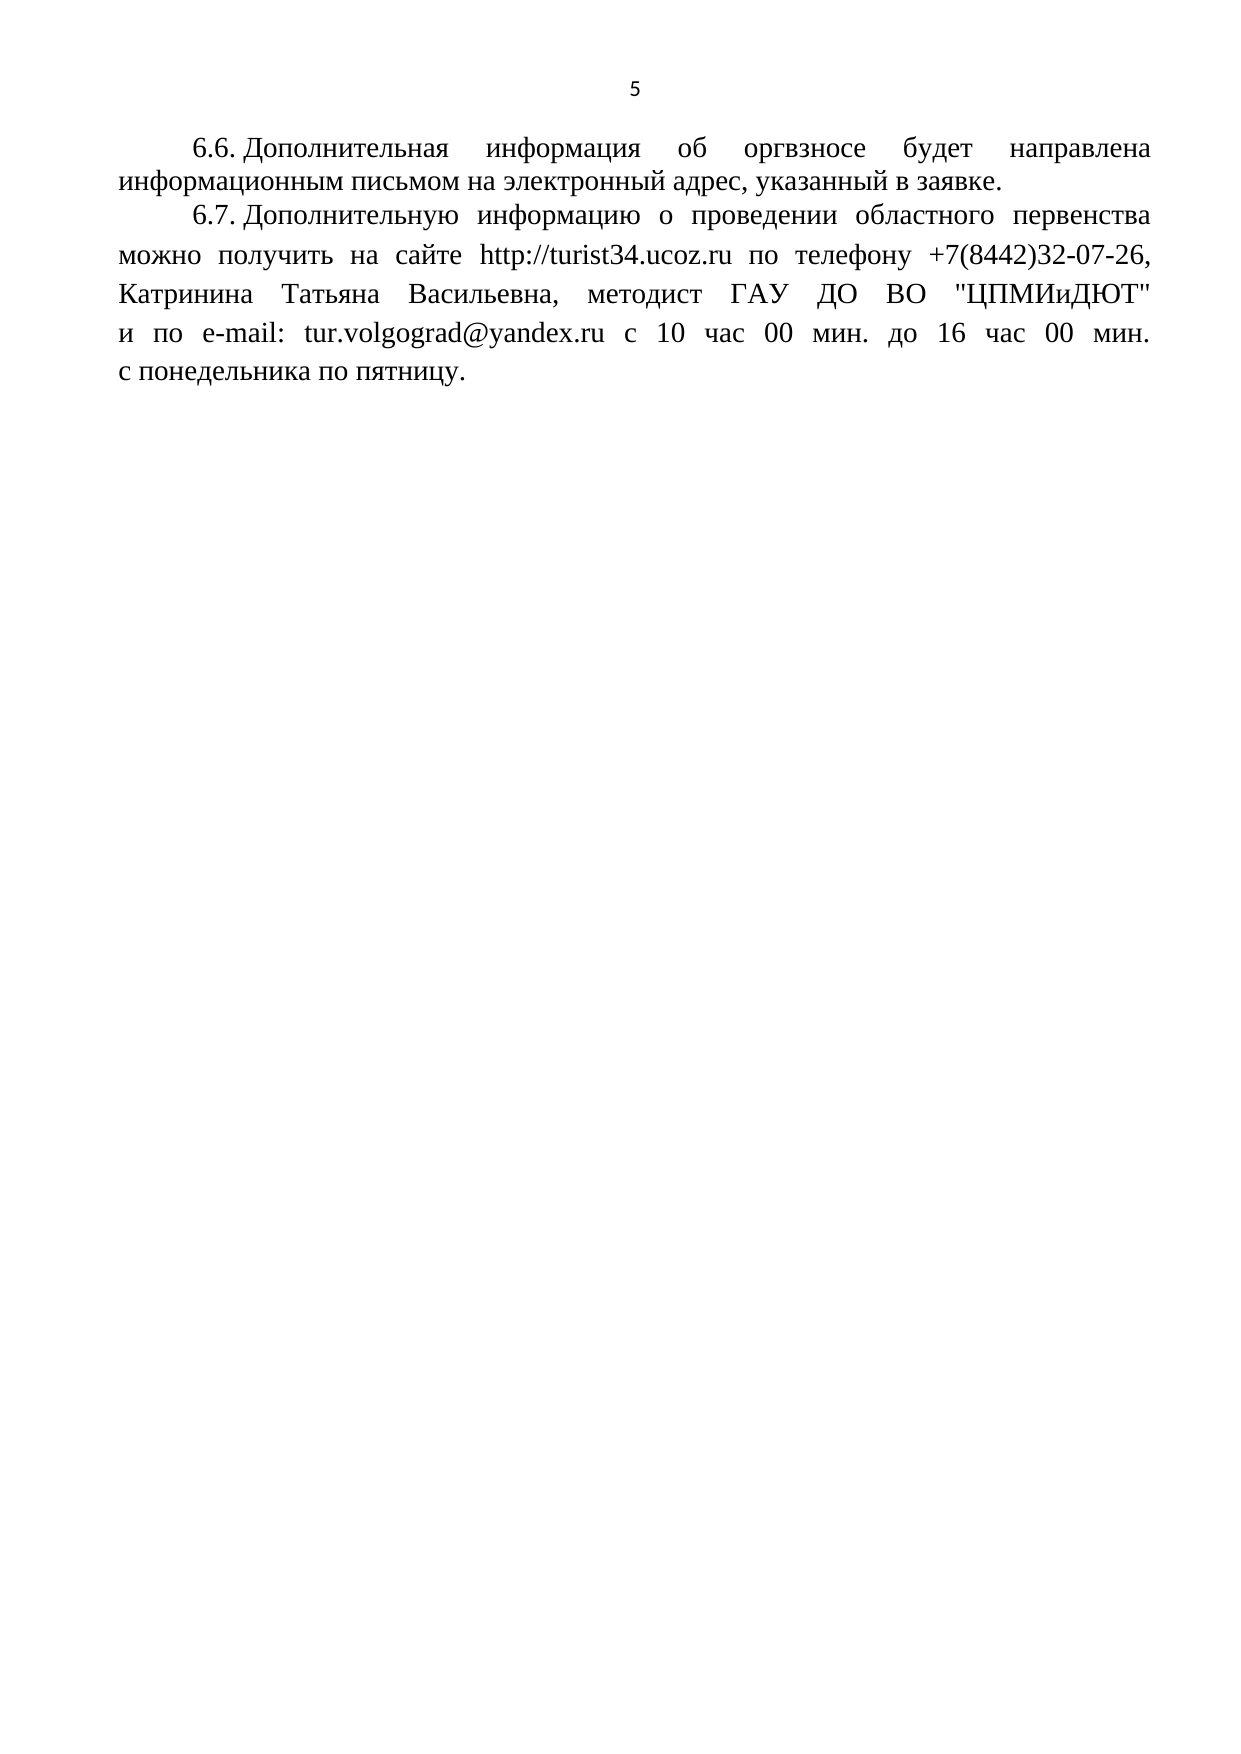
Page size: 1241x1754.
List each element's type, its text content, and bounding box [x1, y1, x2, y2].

text 6.6. Дополнительная информация об оргвзносе будет направлена информационным письмом на электронный адрес, указанный в заявке. [118, 130, 1152, 197]
text 6.7. Дополнительную информацию о проведении областного первенства можно получить на сайте http://turist34.ucoz.ru по телефону +7(8442)32-07-26, Катринина Татьяна Васильевна, методист ГАУ ДО ВО "ЦПМИиДЮТ" и по е-mail: tur.volgograd@yandex.ru с 10 час 00 мин. до 16 час 00 мин. с понедельника по пятницу. [118, 197, 1152, 387]
